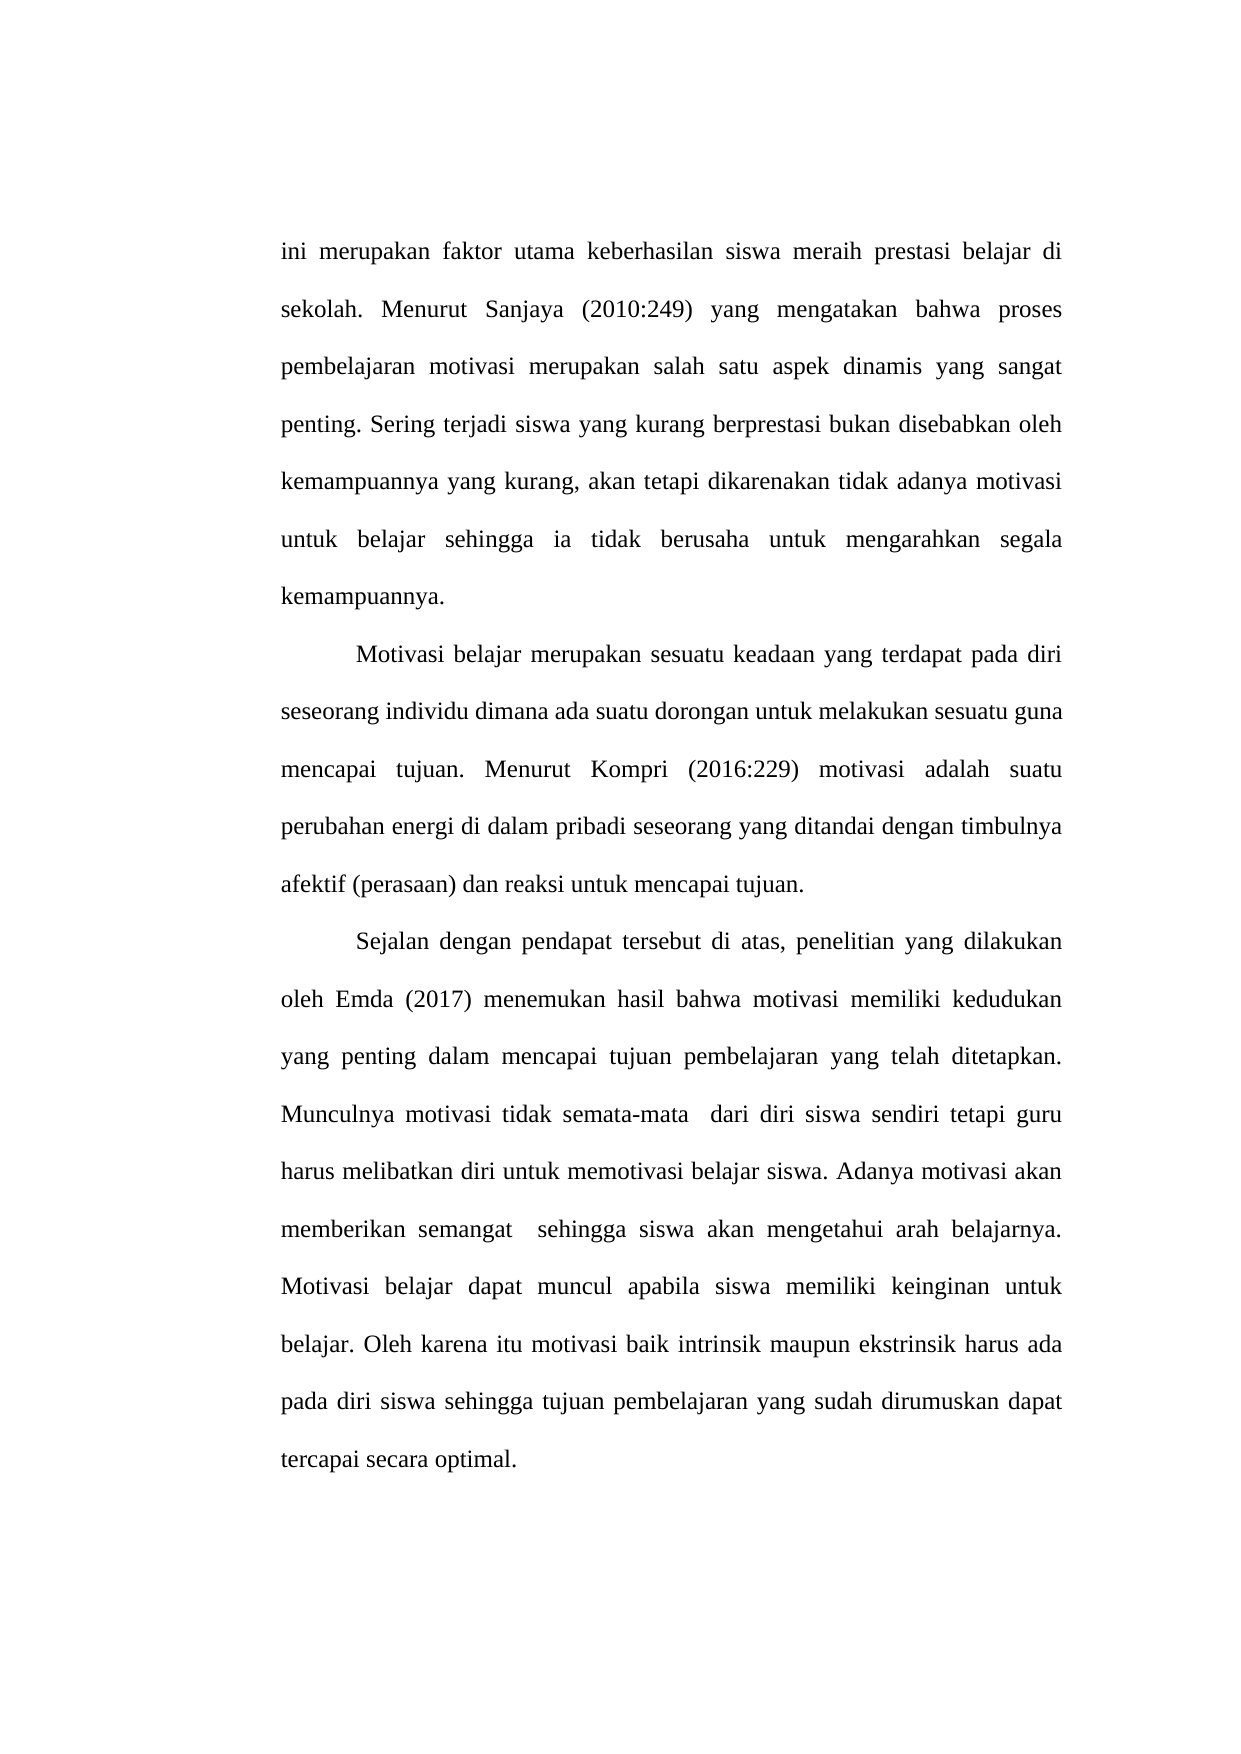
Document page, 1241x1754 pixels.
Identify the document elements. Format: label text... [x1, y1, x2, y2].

list Sejalan dengan pendapat tersebut di atas, penelitian yang dilakukan oleh Emda (2017) menemukan hasil bahwa motivasi memiliki kedudukan yang penting dalam mencapai tujuan pembelajaran yang telah ditetapkan. Munculnya motivasi tidak semata-mata dari diri siswa sendiri tetapi guru harus melibatkan diri untuk memotivasi belajar siswa. Adanya motivasi akan memberikan semangat sehingga siswa akan mengetahui arah belajarnya. Motivasi belajar dapat muncul apabila siswa memiliki keinginan untuk belajar. Oleh karena itu motivasi baik intrinsik maupun ekstrinsik harus ada pada diri siswa sehingga tujuan pembelajaran yang sudah dirumuskan dapat tercapai secara optimal. [281, 926, 1063, 1472]
list Motivasi belajar merupakan sesuatu keadaan yang terdapat pada diri seseorang individu dimana ada suatu dorongan untuk melakukan sesuatu guna mencapai tujuan. Menurut Kompri (2016:229) motivasi adalah suatu perubahan energi di dalam pribadi seseorang yang ditandai dengan timbulnya afektif (perasaan) dan reaksi untuk mencapai tujuan. [281, 639, 1063, 897]
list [281, 236, 1063, 610]
